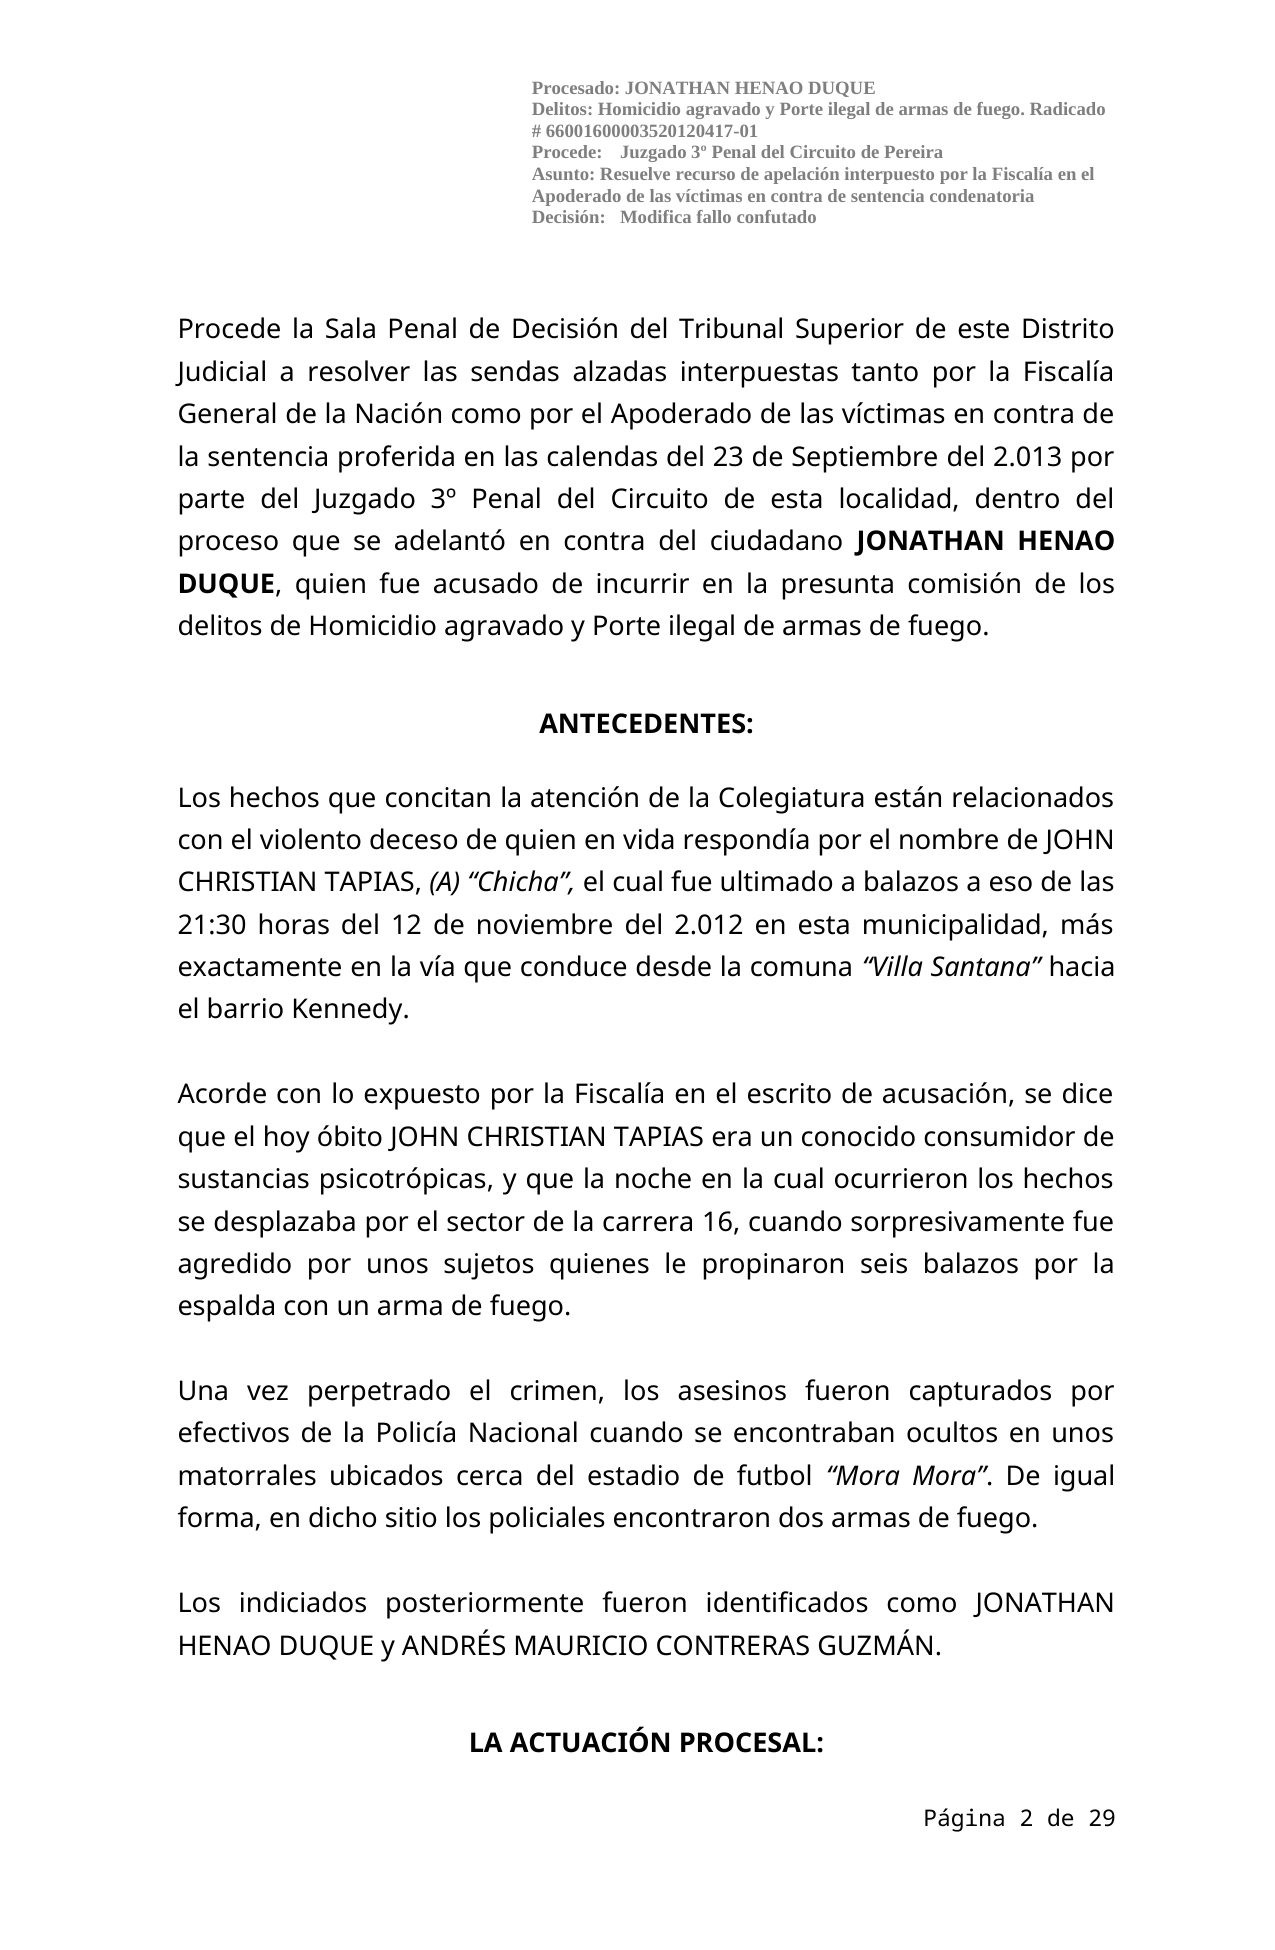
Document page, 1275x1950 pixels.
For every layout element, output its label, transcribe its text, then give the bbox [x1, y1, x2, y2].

text Procede la Sala Penal de Decisión del Tribunal Superior de este Distrito Judicial a resolver las sendas alzadas interpuestas tanto por la Fiscalía General de la Nación como por el Apoderado de las víctimas en contra de la sentencia proferida en las calendas del 23 de Septiembre del 2.013 por parte del Juzgado 3º Penal del Circuito de esta localidad, dentro del proceso que se adelantó en contra del ciudadano JONATHAN HENAO DUQUE, quien fue acusado de incurrir en la presunta comisión de los delitos de Homicidio agravado y Porte ilegal de armas de fuego. [177, 310, 1116, 643]
text Los indiciados posteriormente fueron identificados como JONATHAN HENAO DUQUE y ANDRÉS MAURICIO CONTRERAS GUZMÁN. [177, 1583, 1116, 1663]
text Los hechos que concitan la atención de la Colegiatura están relacionados con el violento deceso de quien en vida respondía por el nombre de JOHN CHRISTIAN TAPIAS, (A) “Chicha”, el cual fue ultimado a balazos a eso de las 21:30 horas del 12 de noviembre del 2.012 en esta municipalidad, más exactamente en la vía que conduce desde la comuna “Villa Santana” hacia el barrio Kennedy. [177, 778, 1116, 1027]
text Acorde con lo expuesto por la Fiscalía en el escrito de acusación, se dice que el hoy óbito JOHN CHRISTIAN TAPIAS era un conocido consumidor de sustancias psicotrópicas, y que la noche en la cual ocurrieron los hechos se desplazaba por el sector de la carrera 16, cuando sorpresivamente fue agredido por unos sujetos quienes le propinaron seis balazos por la espalda con un arma de fuego. [177, 1075, 1116, 1324]
text Una vez perpetrado el crimen, los asesinos fueron capturados por efectivos de la Policía Nacional cuando se encontraban ocultos en unos matorrales ubicados cerca del estadio de futbol “Mora Mora”. De igual forma, en dicho sitio los policiales encontraron dos armas de fuego. [177, 1372, 1116, 1536]
text LA ACTUACIÓN PROCESAL: [177, 1724, 1116, 1761]
text ANTECEDENTES: [177, 704, 1116, 741]
